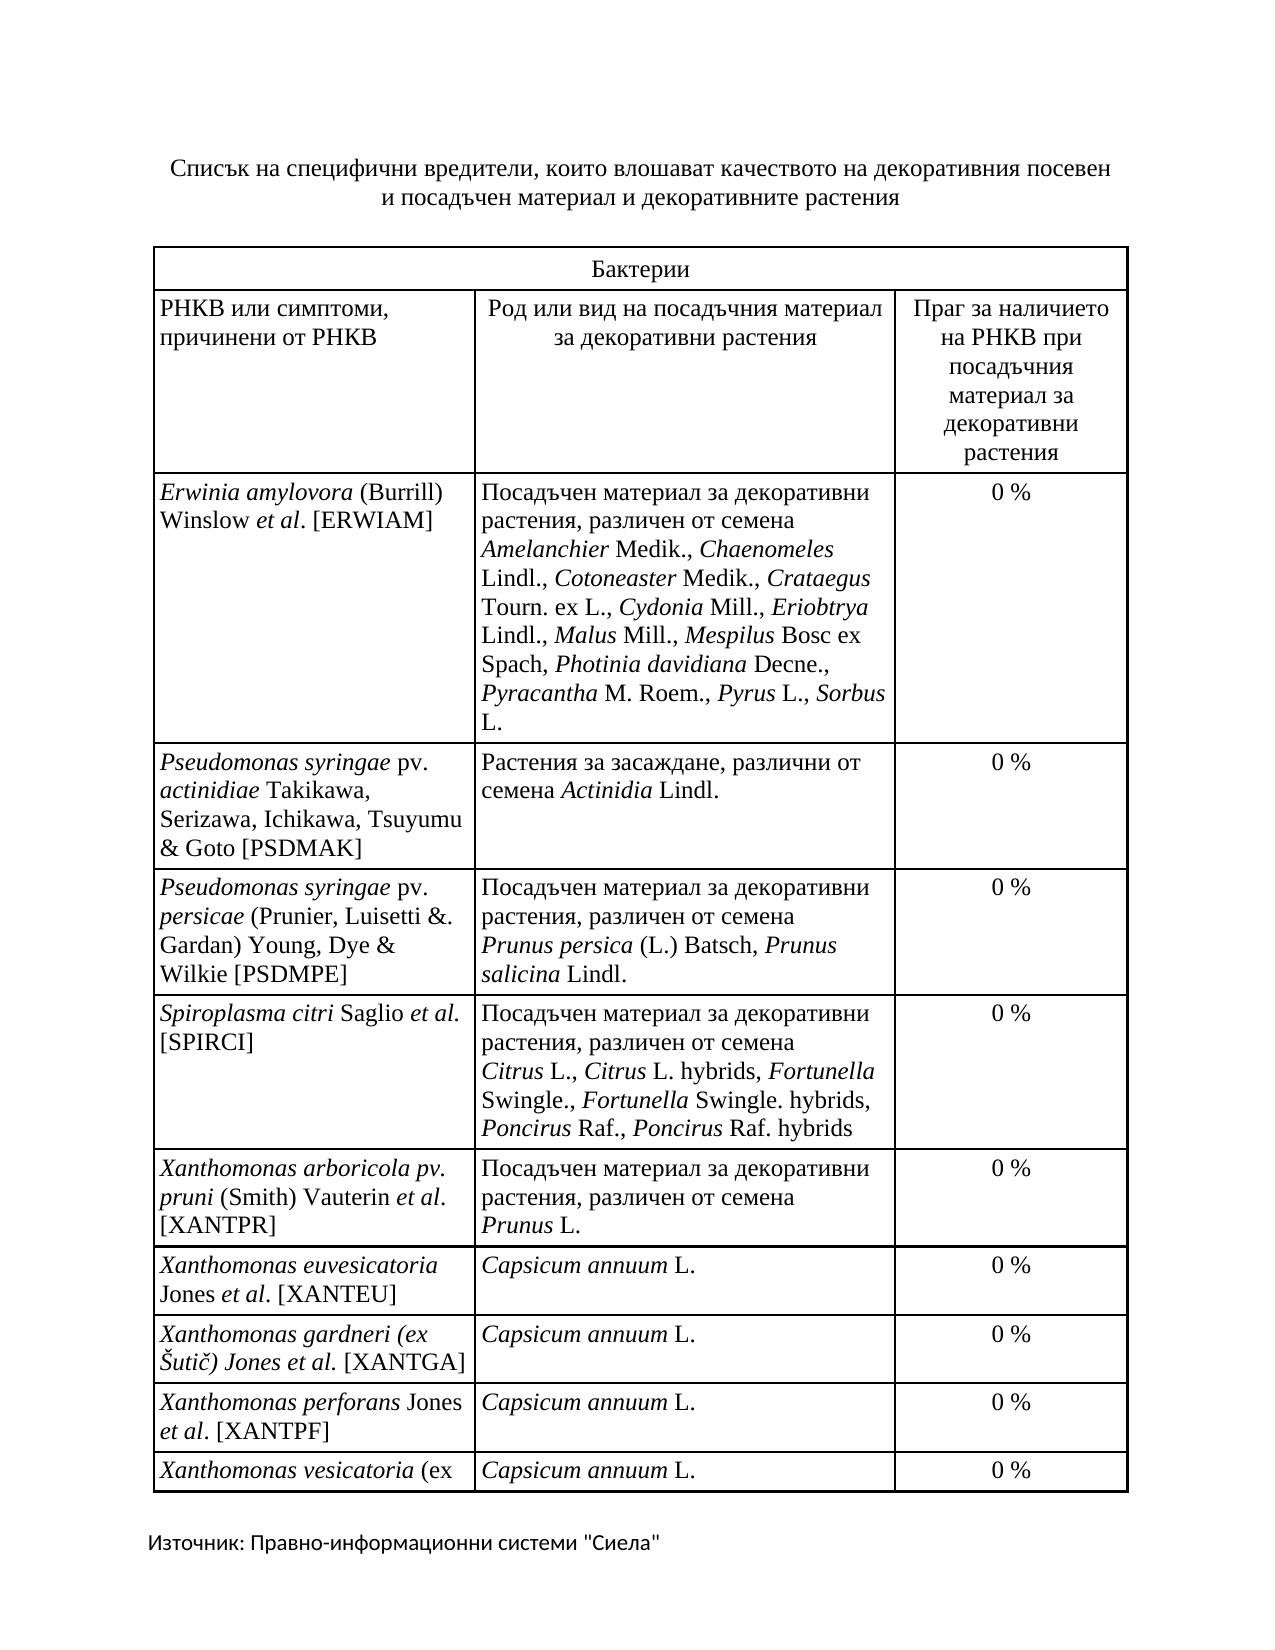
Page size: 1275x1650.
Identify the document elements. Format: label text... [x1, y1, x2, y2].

table_cell Род или вид на посадъчния материал за декоративни растения [476, 291, 894, 472]
table_cell 0 % [896, 474, 1126, 742]
table_cell 0 % [896, 1248, 1126, 1314]
table_cell Xanthomonas euvesicatoria Jones et al. [XANTEU] [155, 1248, 474, 1314]
table_cell 0 % [896, 1384, 1126, 1451]
table_cell Посадъчен материал за декоративни растения, различен от семена Prunus persica (L.) Batsch, Prunus salicina Lindl. [476, 870, 894, 993]
table_cell Растения за засаждане, различни от семена Actinidia Lindl. [476, 744, 894, 867]
table_cell 0 % [896, 1150, 1126, 1245]
table_cell Xanthomonas perforans Jones et al. [XANTPF] [155, 1384, 474, 1451]
table_cell Xanthomonas arboricola pv. pruni (Smith) Vauterin et al. [XANTPR] [155, 1150, 474, 1245]
table_cell Посадъчен материал за декоративни растения, различен от семена Amelanchier Medik., Chaenomeles Lindl., Cotoneaster Medik., Crataegus Tourn. ex L., Cydonia Mill., Eriobtrya Lindl., Malus Mill., Mespilus Bosc ex Spach, Photinia davidiana Decne., Pyracantha M. Roem., Pyrus L., Sorbus L. [476, 474, 894, 742]
table_header Списък на специфични вредители, които влошават качеството на декоративния посевен и посадъчен материал и декоративните растения [154, 148, 1127, 246]
table_cell Посадъчен материал за декоративни растения, различен от семена Citrus L., Citrus L. hybrids, Fortunella Swingle., Fortunella Swingle. hybrids, Poncirus Raf., Poncirus Raf. hybrids [476, 996, 894, 1148]
table_cell Праг за наличието на РНКВ при посадъчния материал за декоративни растения [896, 291, 1126, 472]
table_cell Capsicum annuum L. [476, 1248, 894, 1314]
table_cell Capsicum annuum L. [476, 1384, 894, 1451]
table_cell Pseudomonas syringae pv. persicae (Prunier, Luisetti &. Gardan) Young, Dye & Wilkie [PSDMPE] [155, 870, 474, 993]
table_cell Xanthomonas gardneri (ex Šutič) Jones et al. [XANTGA] [155, 1316, 474, 1382]
table_cell Pseudomonas syringae pv. actinidiae Takikawa, Serizawa, Ichikawa, Tsuyumu & Goto [PSDMAK] [155, 744, 474, 867]
table_cell 0 % [896, 744, 1126, 867]
table_cell Capsicum annuum L. [476, 1453, 894, 1490]
table_cell Бактерии [155, 248, 1126, 288]
table_cell Erwinia amylovora (Burrill) Winslow et al. [ERWIAM] [155, 474, 474, 742]
table_cell РНКВ или симптоми, причинени от РНКВ [155, 291, 474, 472]
table_cell Посадъчен материал за декоративни растения, различен от семена Prunus L. [476, 1150, 894, 1245]
table_cell 0 % [896, 870, 1126, 993]
table_cell Capsicum annuum L. [476, 1316, 894, 1382]
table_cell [155, 1453, 474, 1490]
table_cell Spiroplasma citri Saglio et al. [SPIRCI] [155, 996, 474, 1148]
table_cell 0 % [896, 1316, 1126, 1382]
table_cell 0 % [896, 1453, 1126, 1490]
table_cell 0 % [896, 996, 1126, 1148]
